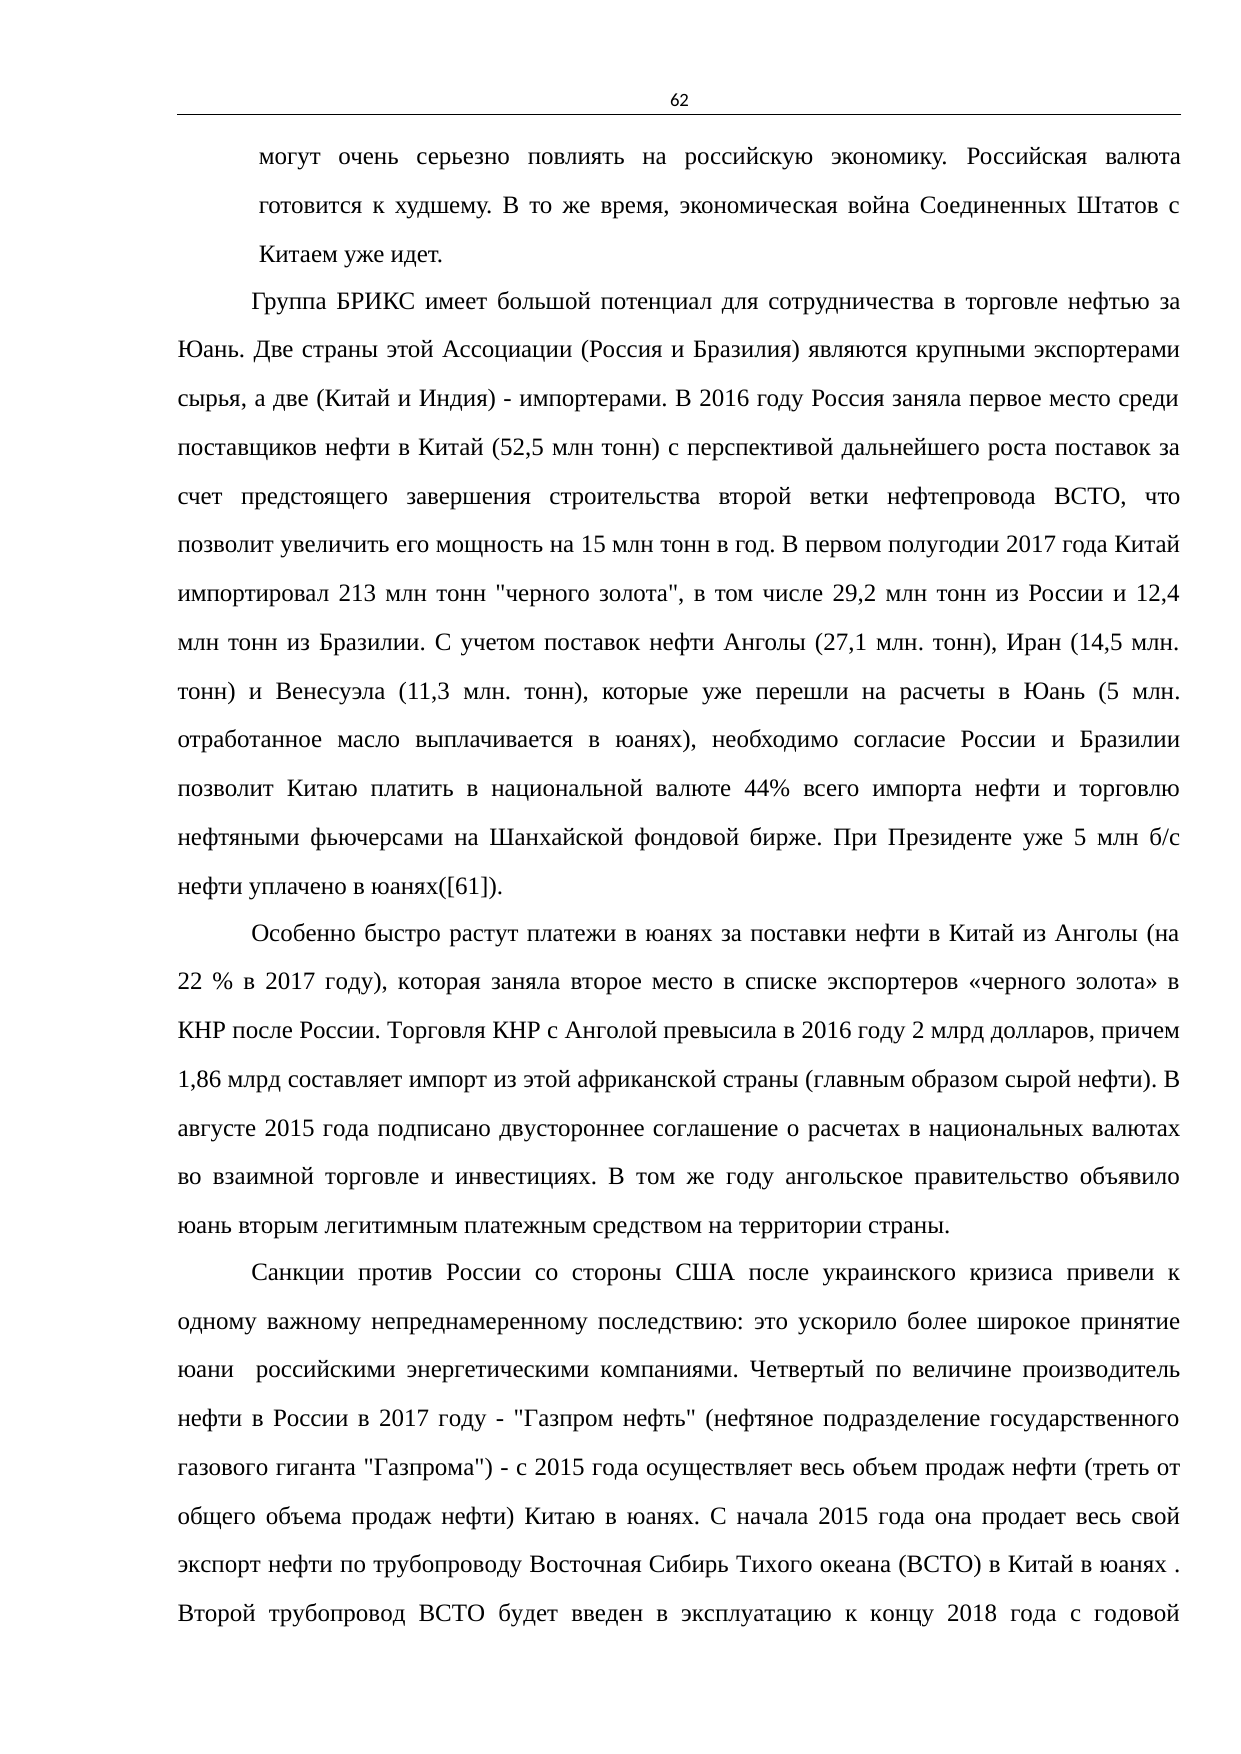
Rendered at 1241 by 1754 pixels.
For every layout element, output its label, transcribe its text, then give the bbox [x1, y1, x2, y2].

text Особенно быстро растут платежи в юанях за поставки нефти в Китай из Анголы (на 22 % в 2017 году), которая заняла второе место в списке экспортеров «черного золота» в КНР после России. Торговля КНР с Анголой превысила в 2016 году 2 млрд долларов, причем 1,86 млрд составляет импорт из этой африканской страны (главным образом сырой нефти). В августе 2015 года подписано двустороннее соглашение о расчетах в национальных валютах во взаимной торговле и инвестициях. В том же году ангольское правительство объявило юань вторым легитимным платежным средством на территории страны. [177, 916, 1181, 1241]
text Группа БРИКС имеет большой потенциал для сотрудничества в торговле нефтью за Юань. Две страны этой Ассоциации (Россия и Бразилия) являются крупными экспортерами сырья, а две (Китай и Индия) - импортерами. В 2016 году Россия заняла первое место среди поставщиков нефти в Китай (52,5 млн тонн) с перспективой дальнейшего роста поставок за счет предстоящего завершения строительства второй ветки нефтепровода ВСТО, что позволит увеличить его мощность на 15 млн тонн в год. В первом полугодии 2017 года Китай импортировал 213 млн тонн "черного золота", в том числе 29,2 млн тонн из России и 12,4 млн тонн из Бразилии. С учетом поставок нефти Анголы (27,1 млн. тонн), Иран (14,5 млн. тонн) и Венесуэла (11,3 млн. тонн), которые уже перешли на расчеты в Юань (5 млн. отработанное масло выплачивается в юанях), необходимо согласие России и Бразилии позволит Китаю платить в национальной валюте 44% всего импорта нефти и торговлю нефтяными фьючерсами на Шанхайской фондовой бирже. При Президенте уже 5 млн б/с нефти уплачено в юанях([61]). [177, 284, 1181, 901]
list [215, 139, 1181, 269]
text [177, 1255, 1181, 1629]
